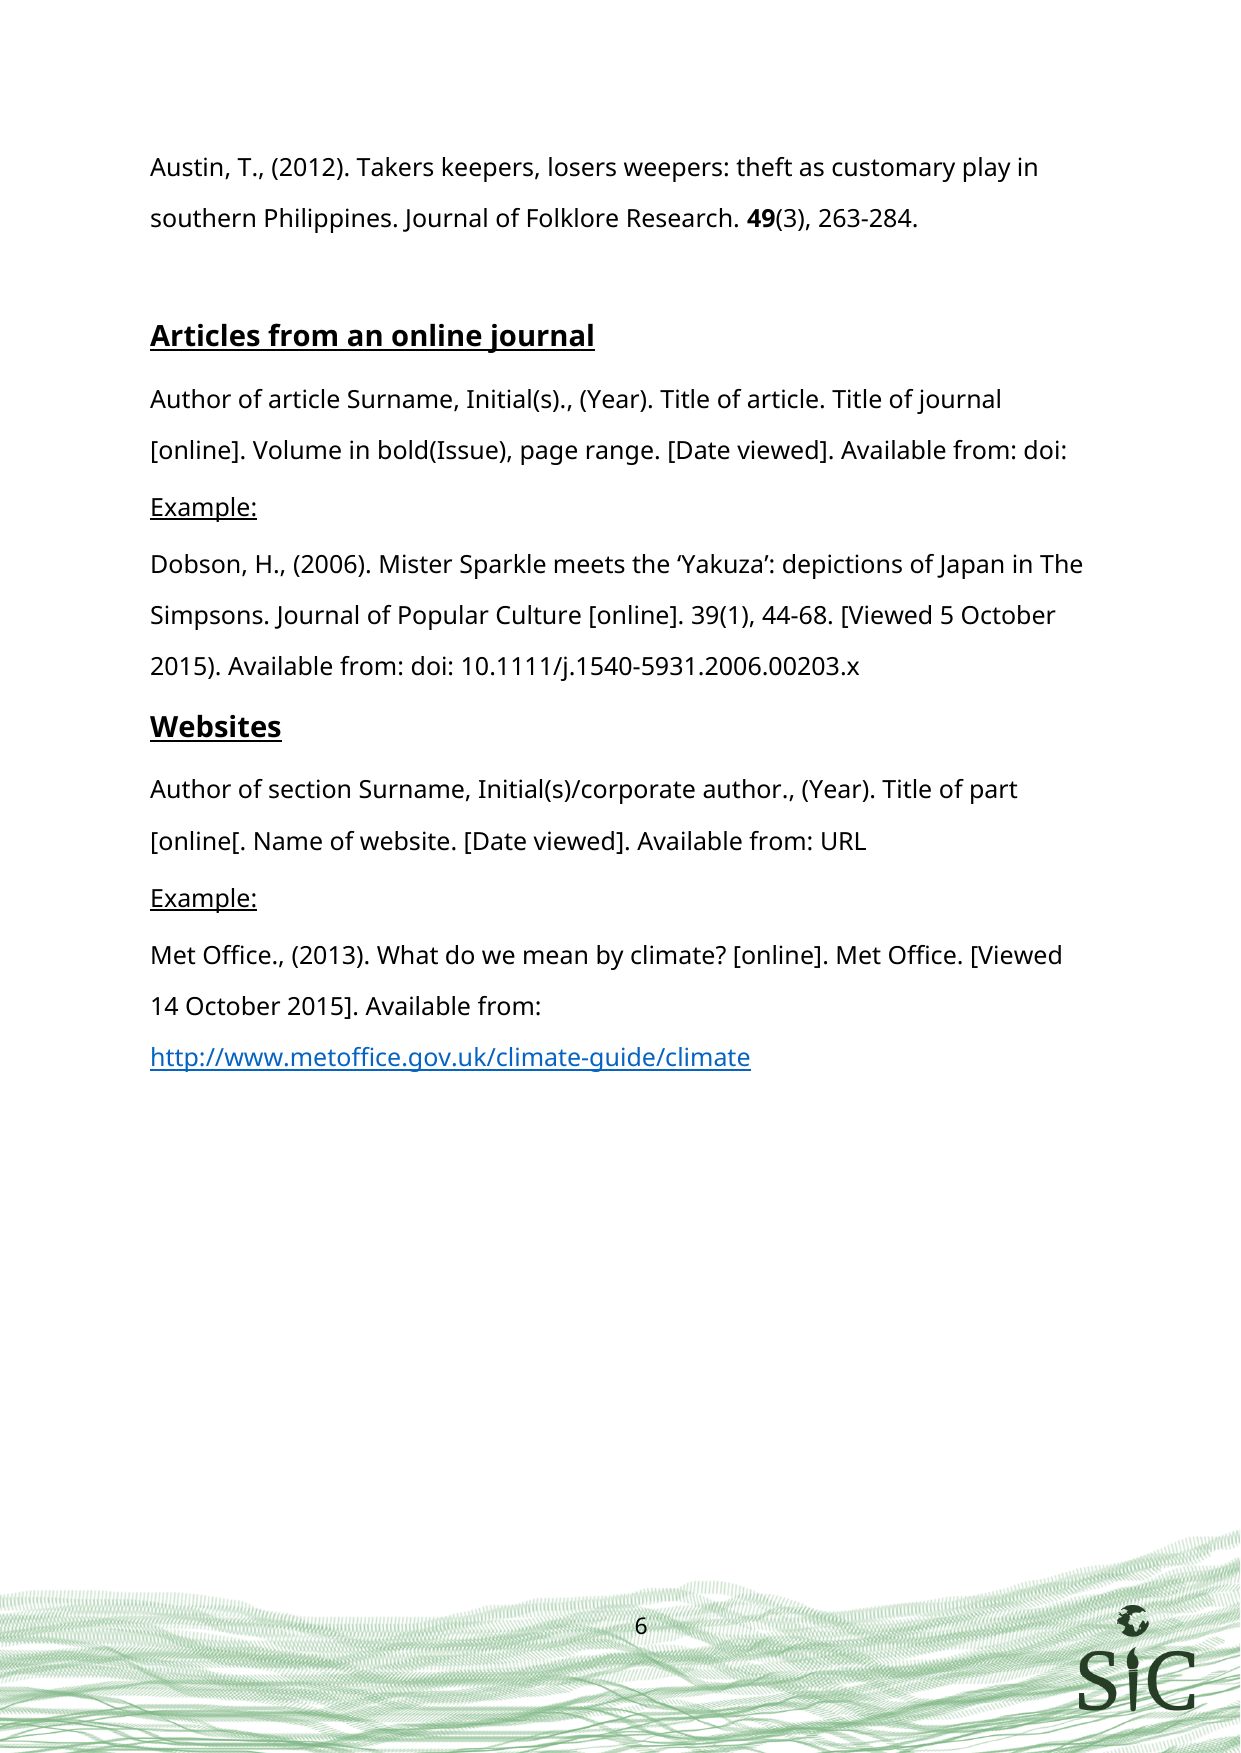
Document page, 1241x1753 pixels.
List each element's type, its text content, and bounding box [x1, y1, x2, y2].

text Websites [150, 706, 1090, 746]
text Example: [150, 490, 1090, 524]
text Example: [150, 880, 1090, 914]
text Author of section Surname, Initial(s)/corporate author., (Year). Title of part [online[. Name of website. [Date viewed]. Available from: URL [150, 772, 1090, 857]
text Author of article Surname, Initial(s)., (Year). Title of article. Title of journal [online]. Volume in bold(Issue), page range. [Date viewed]. Available from: doi: [150, 381, 1090, 466]
text Articles from an online journal [150, 316, 1090, 355]
text Dobson, H., (2006). Mister Sparkle meets the ‘Yakuza’: depictions of Japan in The Simpsons. Journal of Popular Culture [online]. 39(1), 44-68. [Viewed 5 October 2015). Available from: doi: 10.1111/j.1540-5931.2006.00203.x [150, 547, 1090, 683]
text Met Office., (2013). What do we mean by climate? [online]. Met Office. [Viewed 14 October 2015]. Available from: http://www.metoffice.gov.uk/climate-guide/climate [150, 938, 1090, 1074]
picture [0, 1444, 1241, 1753]
text Austin, T., (2012). Takers keepers, losers weepers: theft as customary play in southern Philippines. Journal of Folklore Research. 49(3), 263-284. [150, 150, 1090, 235]
